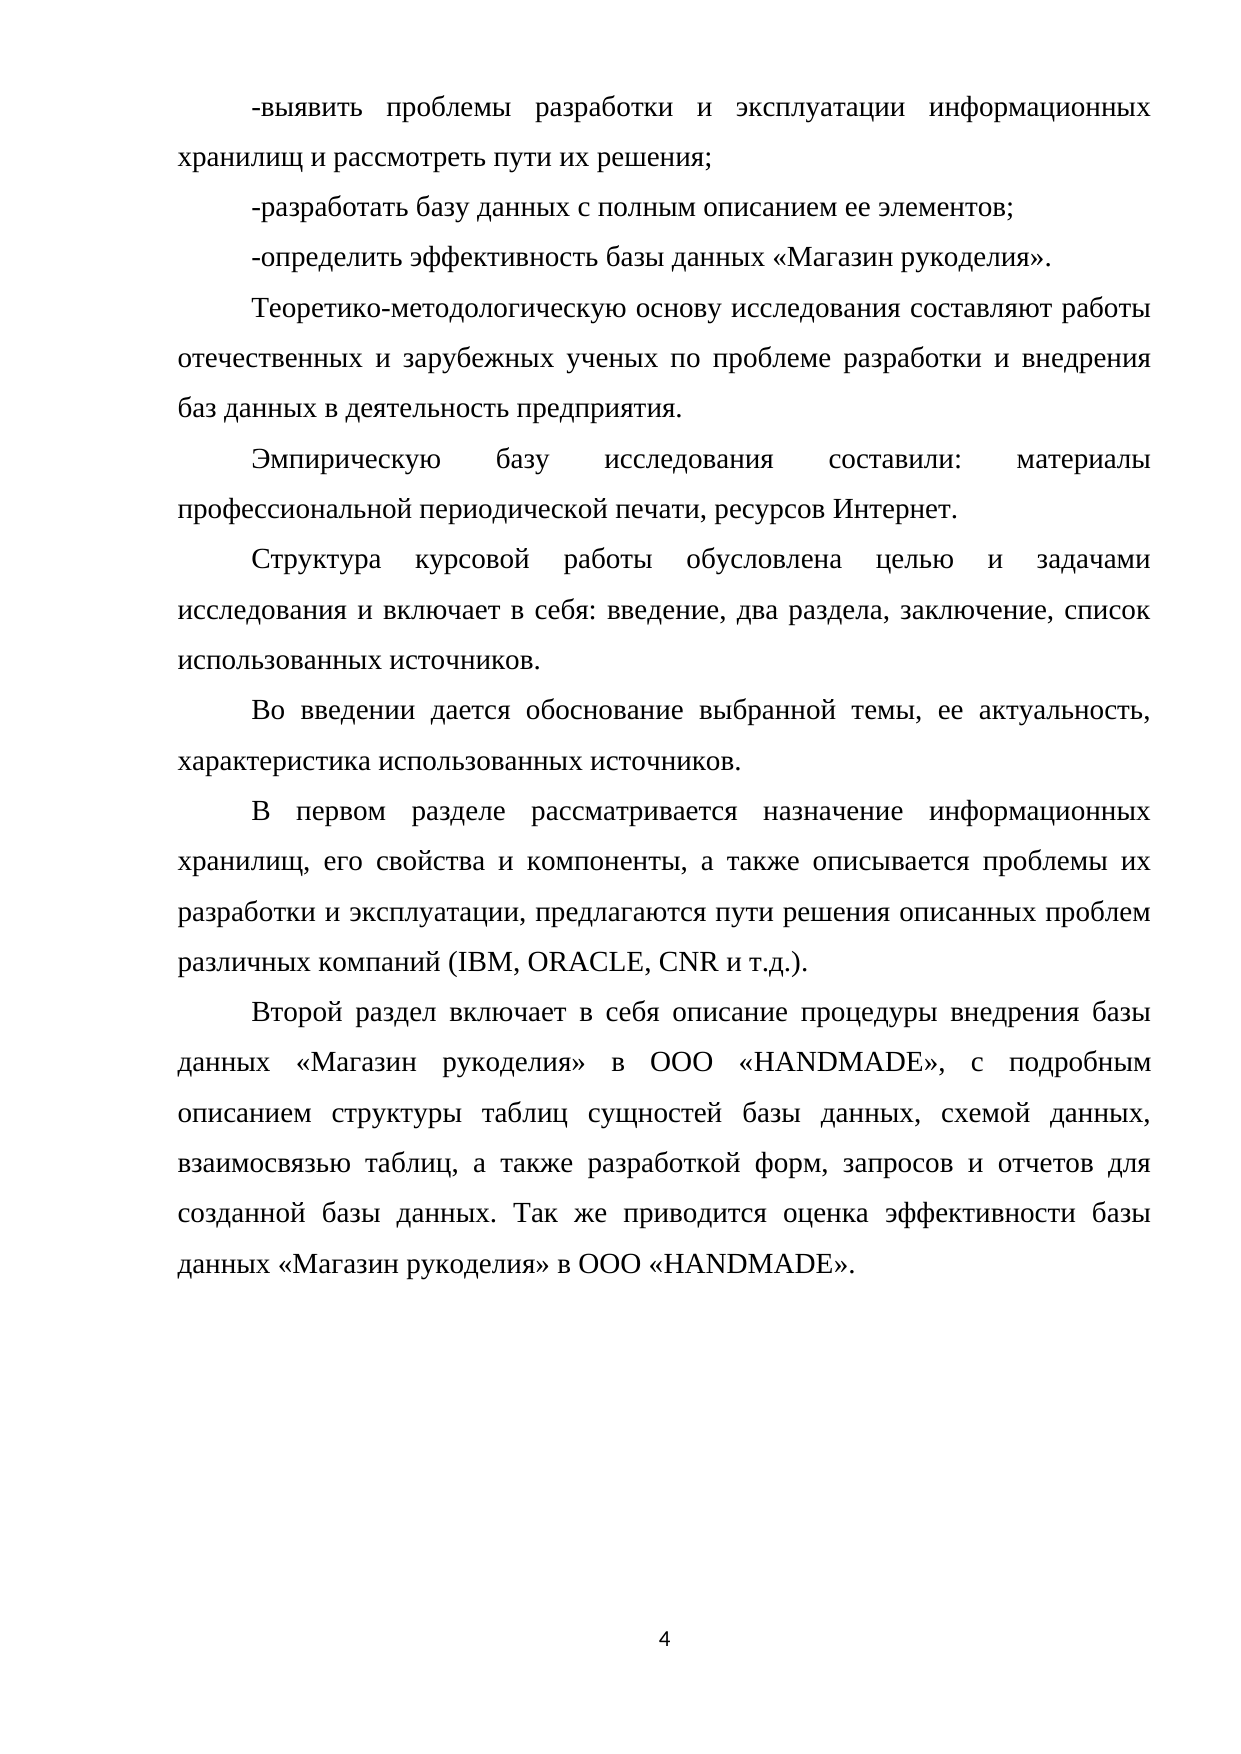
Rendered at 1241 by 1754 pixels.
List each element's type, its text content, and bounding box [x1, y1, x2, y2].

text -определить эффективность базы данных «Магазин рукоделия». [177, 239, 1152, 273]
text Структура курсовой работы обусловлена целью и задачами исследования и включает в себя: введение, два раздела, заключение, список использованных источников. [177, 541, 1152, 676]
text -выявить проблемы разработки и эксплуатации информационных хранилищ и рассмотреть пути их решения; [177, 89, 1152, 172]
text -разработать базу данных с полным описанием ее элементов; [177, 189, 1152, 223]
text Теоретико-методологическую основу исследования составляют работы отечественных и зарубежных ученых по проблеме разработки и внедрения баз данных в деятельность предприятия. [177, 290, 1152, 424]
text Второй раздел включает в себя описание процедуры внедрения базы данных «Магазин рукоделия» в ООО «HANDMADE», с подробным описанием структуры таблиц сущностей базы данных, схемой данных, взаимосвязью таблиц, а также разработкой форм, запросов и отчетов для созданной базы данных. Так же приводится оценка эффективности базы данных «Магазин рукоделия» в ООО «HANDMADE». [177, 994, 1152, 1279]
text Во введении дается обоснование выбранной темы, ее актуальность, характеристика использованных источников. [177, 692, 1152, 776]
text Эмпирическую базу исследования составили: материалы профессиональной периодической печати, ресурсов Интернет. [177, 441, 1152, 525]
text В первом разделе рассматривается назначение информационных хранилищ, его свойства и компоненты, а также описывается проблемы их разработки и эксплуатации, предлагаются пути решения описанных проблем различных компаний (IBM, ORACLE, CNR и т.д.). [177, 793, 1152, 977]
